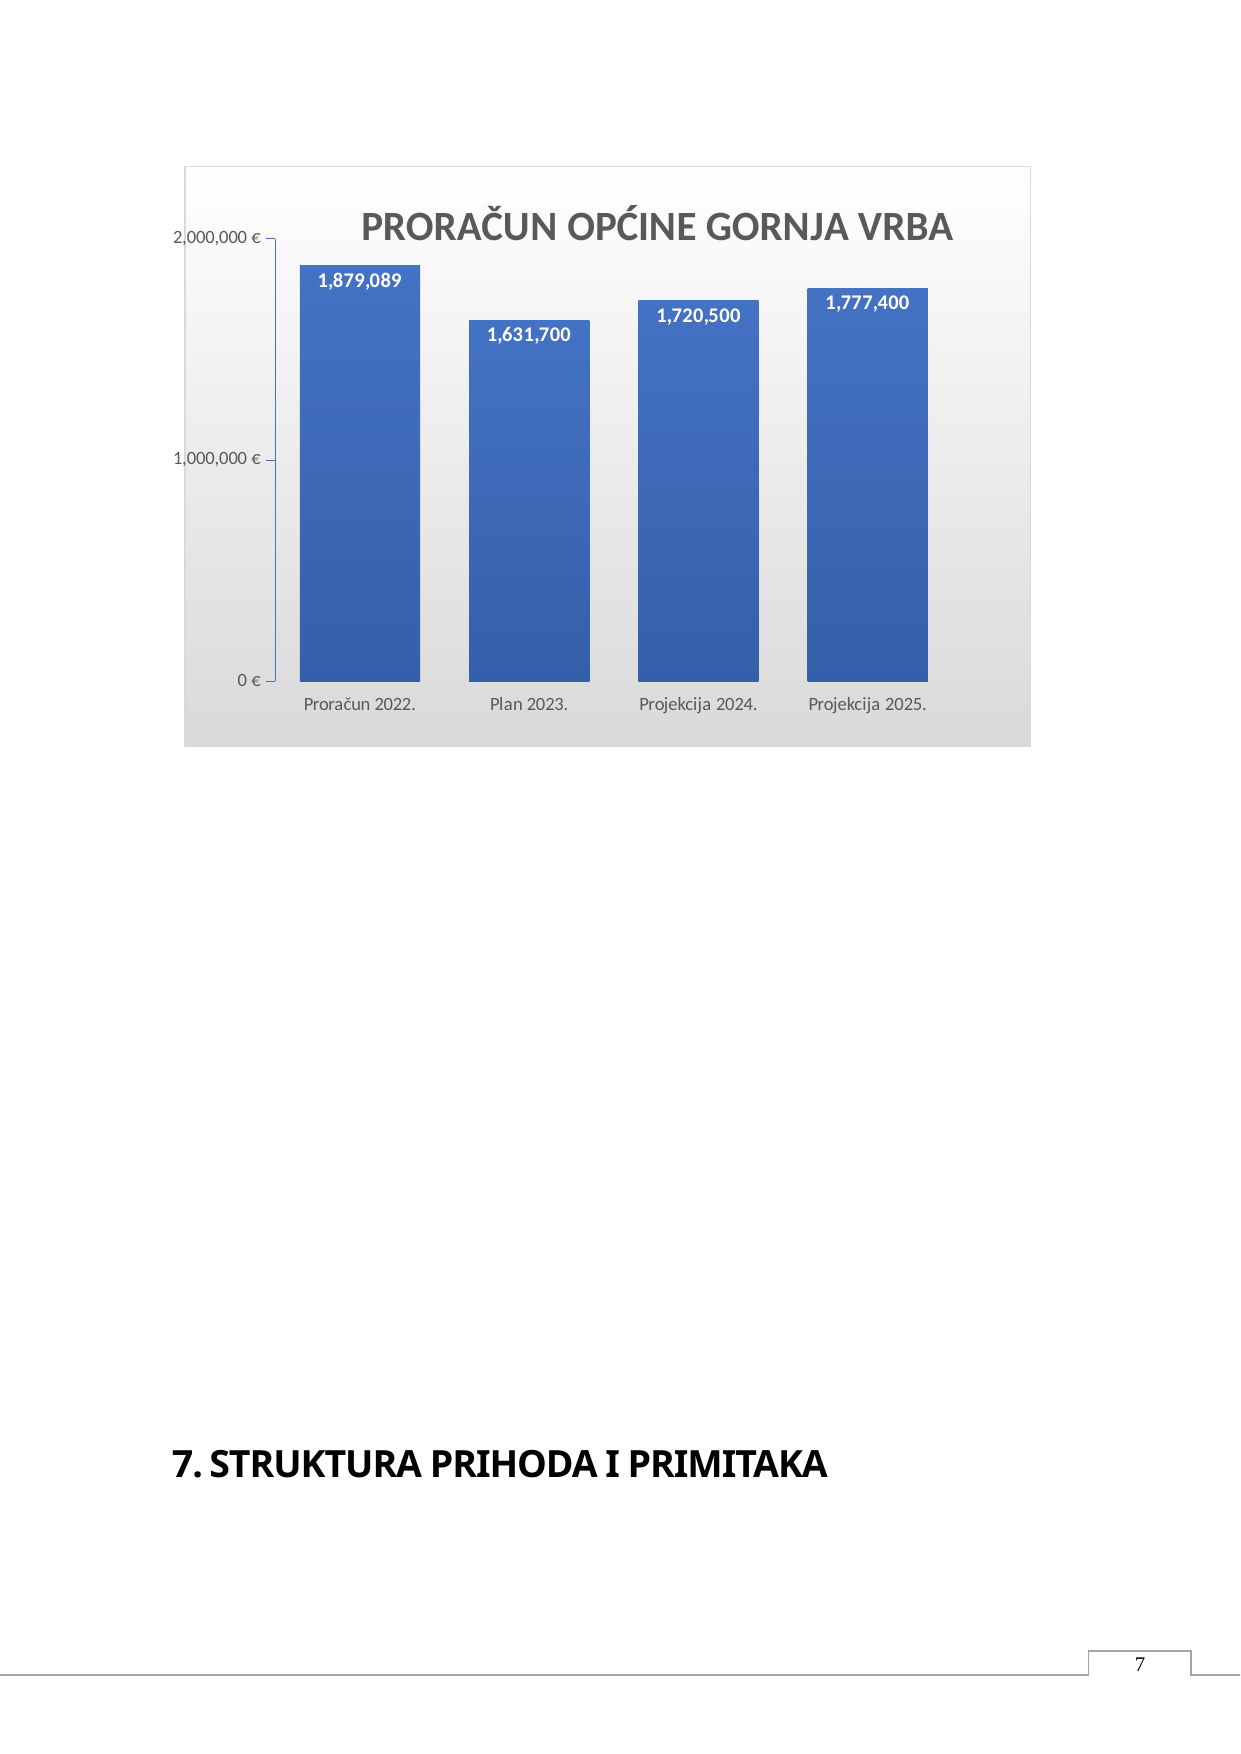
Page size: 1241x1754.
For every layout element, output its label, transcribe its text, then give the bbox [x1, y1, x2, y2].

title STRUKTURA PRIHODA I PRIMITAKA [172, 1438, 1090, 1489]
